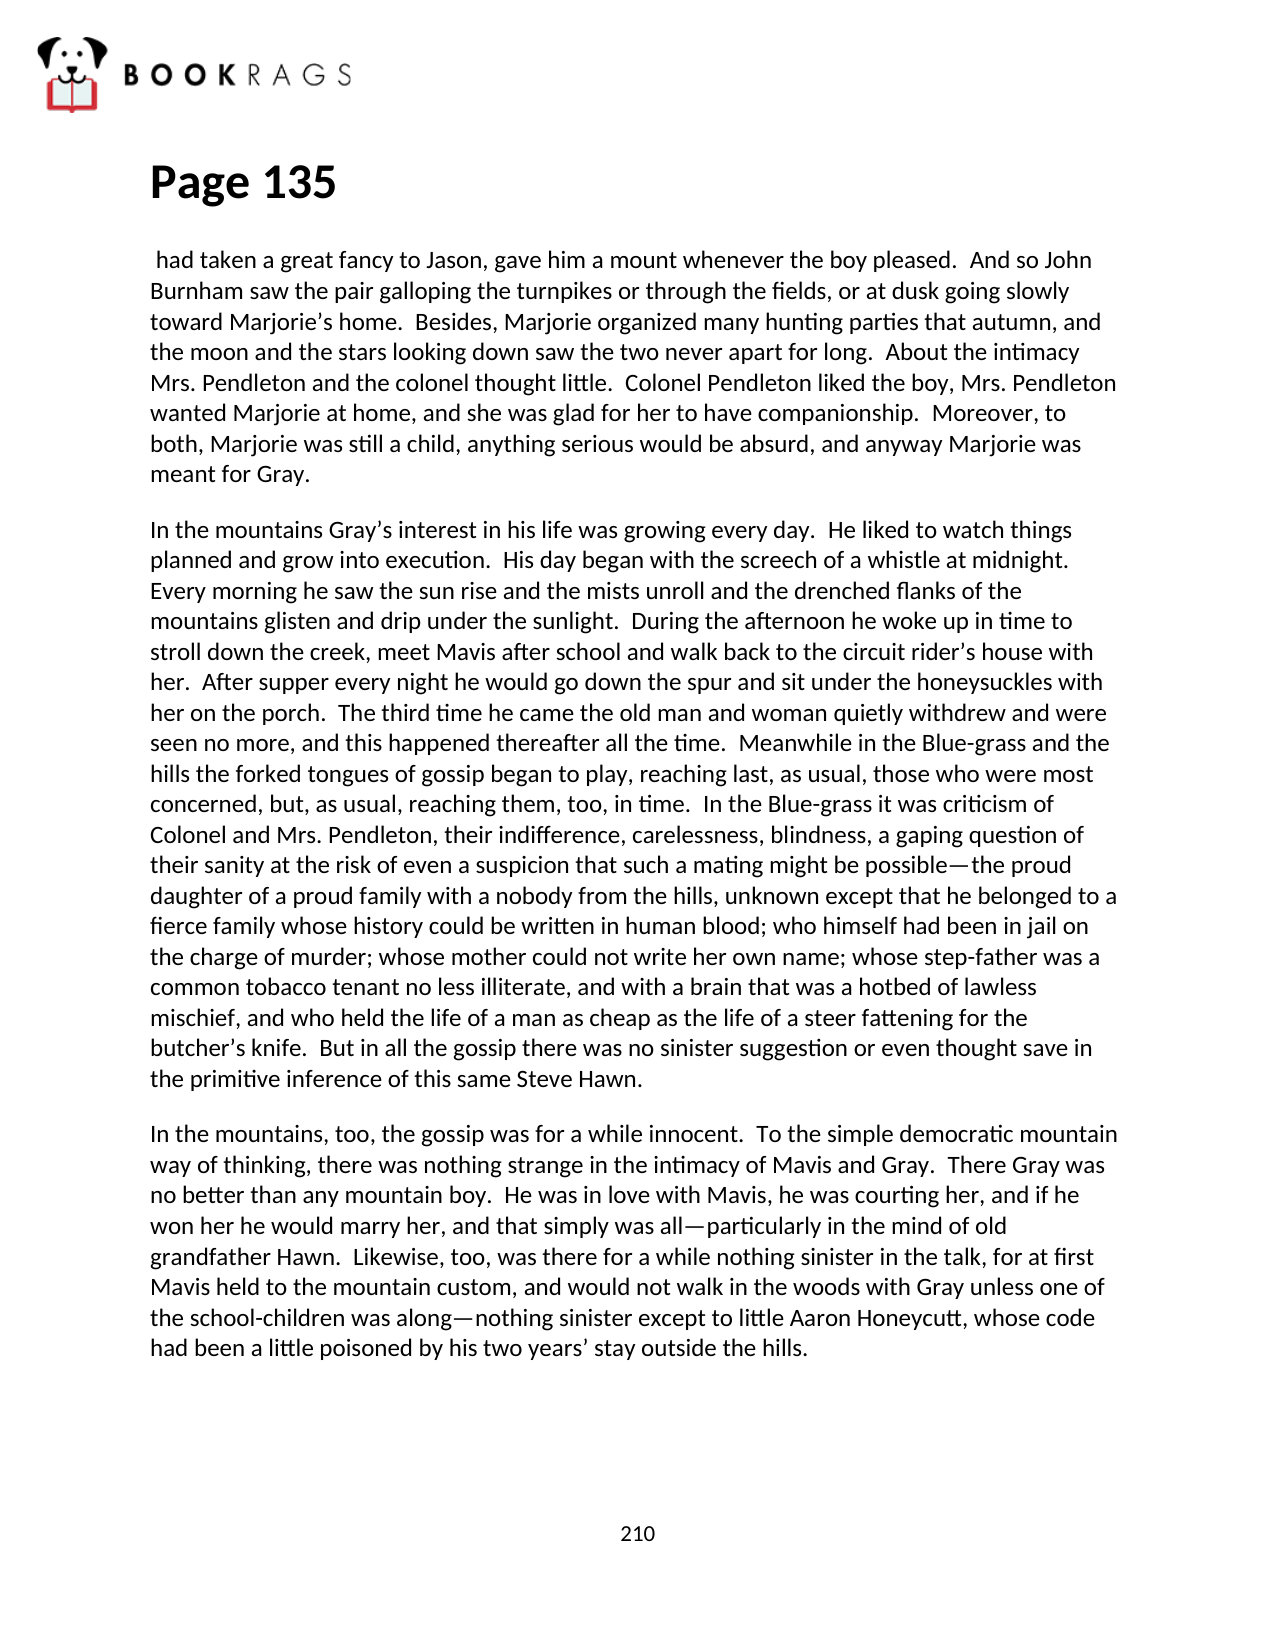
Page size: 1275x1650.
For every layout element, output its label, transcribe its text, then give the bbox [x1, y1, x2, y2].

text Page 135 [150, 150, 1125, 211]
text had taken a great fancy to Jason, gave him a mount whenever the boy pleased. And so John Burnham saw the pair galloping the turnpikes or through the fields, or at dusk going slowly toward Marjorie’s home. Besides, Marjorie organized many hunting parties that autumn, and the moon and the stars looking down saw the two never apart for long. About the intimacy Mrs. Pendleton and the colonel thought little. Colonel Pendleton liked the boy, Mrs. Pendleton wanted Marjorie at home, and she was glad for her to have companionship. Moreover, to both, Marjorie was still a child, anything serious would be absurd, and anyway Marjorie was meant for Gray. [150, 244, 1125, 489]
text In the mountains Gray’s interest in his life was growing every day. He liked to watch things planned and grow into execution. His day began with the screech of a whistle at midnight. Every morning he saw the sun rise and the mists unroll and the drenched flanks of the mountains glisten and drip under the sunlight. During the afternoon he woke up in time to stroll down the creek, meet Mavis after school and walk back to the circuit rider’s house with her. After supper every night he would go down the spur and sit under the honeysuckles with her on the porch. The third time he came the old man and woman quietly withdrew and were seen no more, and this happened thereafter all the time. Meanwhile in the Blue-grass and the hills the forked tongues of gossip began to play, reaching last, as usual, those who were most concerned, but, as usual, reaching them, too, in time. In the Blue-grass it was criticism of Colonel and Mrs. Pendleton, their indifference, carelessness, blindness, a gaping question of their sanity at the risk of even a suspicion that such a mating might be possible—­the proud daughter of a proud family with a nobody from the hills, unknown except that he belonged to a fierce family whose history could be written in human blood; who himself had been in jail on the charge of murder; whose mother could not write her own name; whose step-father was a common tobacco tenant no less illiterate, and with a brain that was a hotbed of lawless mischief, and who held the life of a man as cheap as the life of a steer fattening for the butcher’s knife. But in all the gossip there was no sinister suggestion or even thought save in the primitive inference of this same Steve Hawn. [150, 514, 1125, 1094]
picture [37, 37, 351, 113]
text In the mountains, too, the gossip was for a while innocent. To the simple democratic mountain way of thinking, there was nothing strange in the intimacy of Mavis and Gray. There Gray was no better than any mountain boy. He was in love with Mavis, he was courting her, and if he won her he would marry her, and that simply was all—­particularly in the mind of old grandfather Hawn. Likewise, too, was there for a while nothing sinister in the talk, for at first Mavis held to the mountain custom, and would not walk in the woods with Gray unless one of the school-children was along—­nothing sinister except to little Aaron Honeycutt, whose code had been a little poisoned by his two years’ stay outside the hills. [150, 1119, 1125, 1363]
